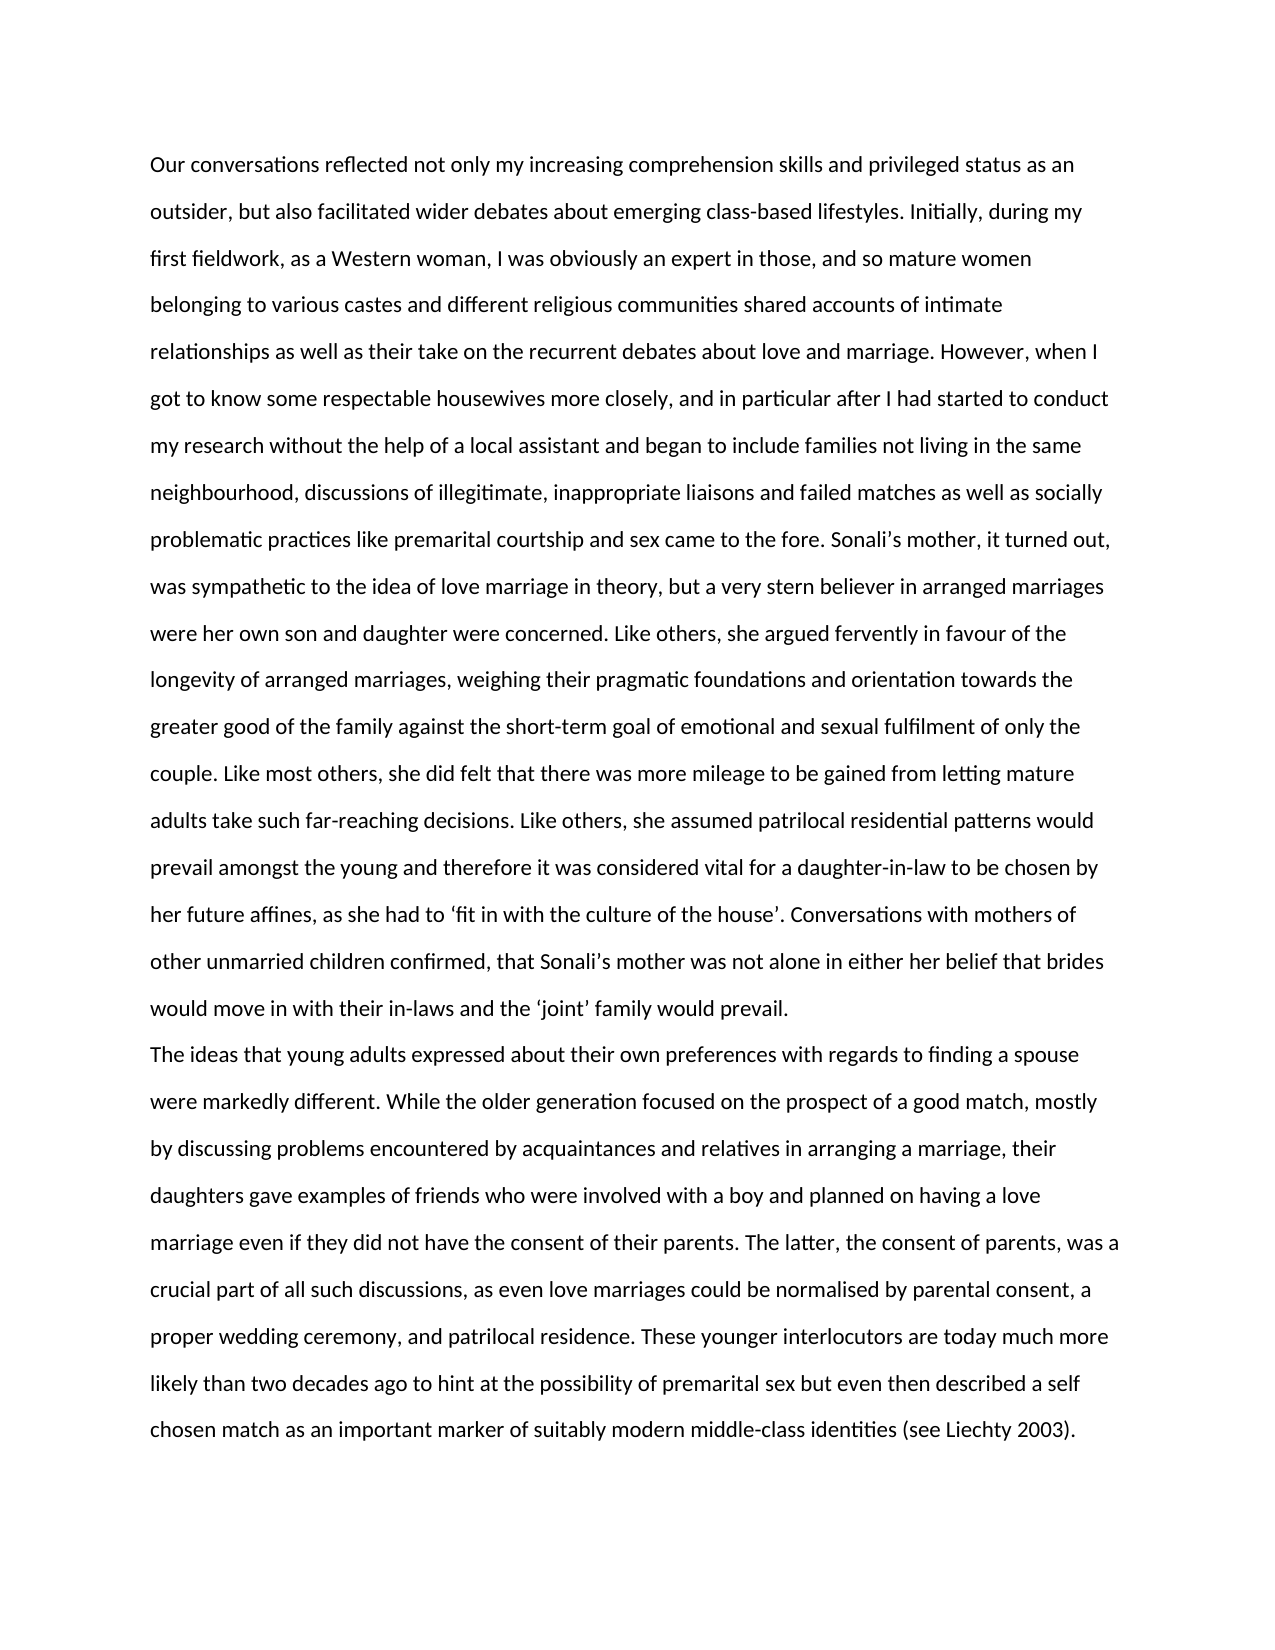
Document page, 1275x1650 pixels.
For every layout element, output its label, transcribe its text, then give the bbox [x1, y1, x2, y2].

text was sympathetic to the idea of love marriage in theory, but a very stern believer in arranged marriages [150, 572, 1125, 600]
text belonging to various castes and different religious communities shared accounts of intimate [150, 291, 1125, 319]
text got to know some respectable housewives more closely, and in particular after I had started to conduct [150, 384, 1125, 412]
text were her own son and daughter were concerned. Like others, she argued fervently in favour of the [150, 619, 1125, 647]
text longevity of arranged marriages, weighing their pragmatic foundations and orientation towards the [150, 666, 1125, 694]
text relationships as well as their take on the recurrent debates about love and marriage. However, when I [150, 337, 1125, 366]
text adults take such far-reaching decisions. Like others, she assumed patrilocal residential patterns would [150, 806, 1125, 834]
text Our conversations reflected not only my increasing comprehension skills and privileged status as an [150, 150, 1125, 178]
text greater good of the family against the short-term goal of emotional and sexual fulfilment of only the [150, 712, 1125, 741]
text chosen match as an important marker of suitably modern middle-class identities (see Liechty 2003). [150, 1416, 1125, 1444]
text first fieldwork, as a Western woman, I was obviously an expert in those, and so mature women [150, 244, 1125, 272]
text my research without the help of a local assistant and began to include families not living in the same [150, 431, 1125, 459]
text would move in with their in-laws and the ‘joint’ family would prevail. [150, 994, 1125, 1022]
text couple. Like most others, she did felt that there was more mileage to be gained from letting mature [150, 759, 1125, 787]
text crucial part of all such discussions, as even love marriages could be normalised by parental consent, a [150, 1275, 1125, 1303]
text her future affines, as she had to ‘fit in with the culture of the house’. Conversations with mothers of [150, 900, 1125, 928]
text neighbourhood, discussions of illegitimate, inappropriate liaisons and failed matches as well as socially [150, 478, 1125, 506]
text were markedly different. While the older generation focused on the prospect of a good match, mostly [150, 1087, 1125, 1116]
text by discussing problems encountered by acquaintances and relatives in arranging a marriage, their [150, 1134, 1125, 1162]
text likely than two decades ago to hint at the possibility of premarital sex but even then described a self [150, 1369, 1125, 1397]
text prevail amongst the young and therefore it was considered vital for a daughter-in-law to be chosen by [150, 853, 1125, 881]
text proper wedding ceremony, and patrilocal residence. These younger interlocutors are today much more [150, 1322, 1125, 1350]
text marriage even if they did not have the consent of their parents. The latter, the consent of parents, was a [150, 1228, 1125, 1256]
text The ideas that young adults expressed about their own preferences with regards to finding a spouse [150, 1041, 1125, 1069]
text other unmarried children confirmed, that Sonali’s mother was not alone in either her belief that brides [150, 947, 1125, 975]
text outsider, but also facilitated wider debates about emerging class-based lifestyles. Initially, during my [150, 197, 1125, 225]
text daughters gave examples of friends who were involved with a boy and planned on having a love [150, 1181, 1125, 1209]
text problematic practices like premarital courtship and sex came to the fore. Sonali’s mother, it turned out, [150, 525, 1125, 553]
